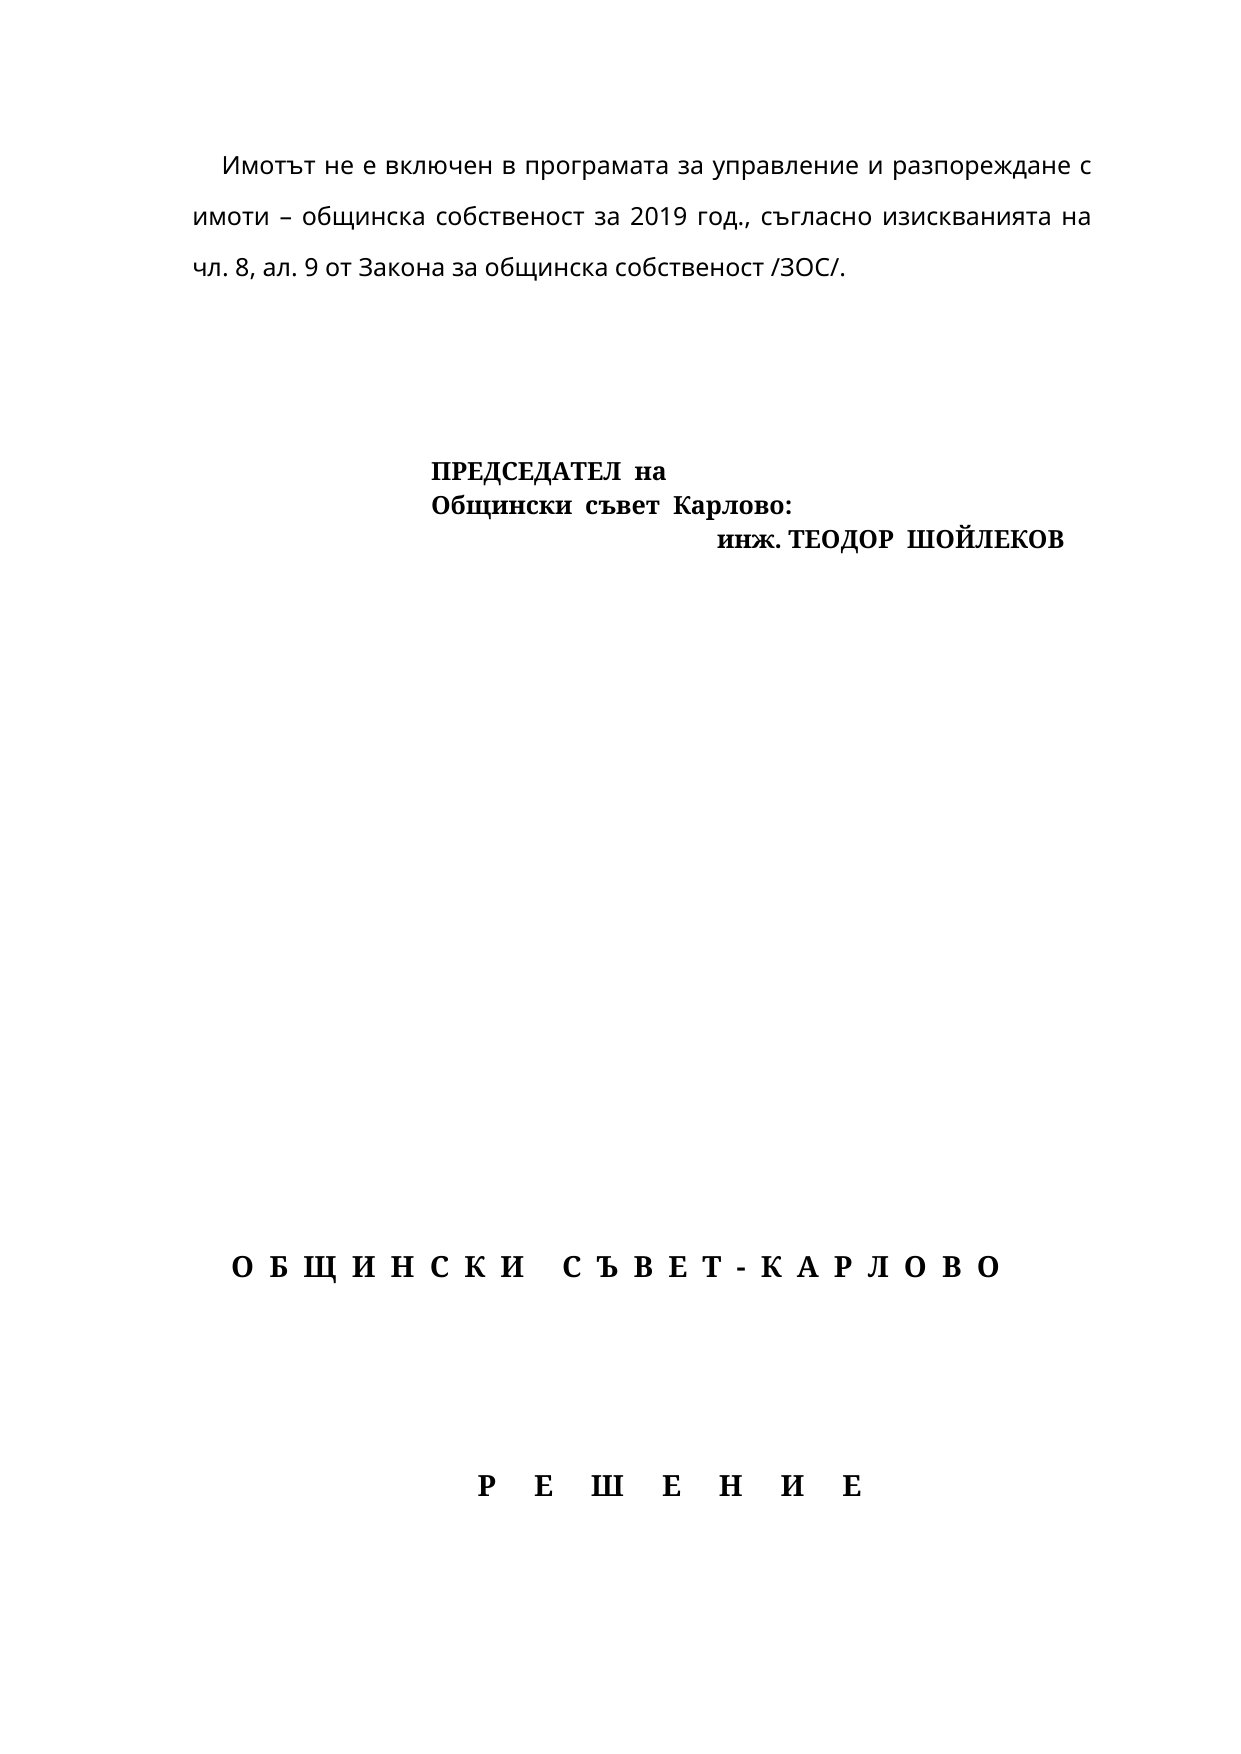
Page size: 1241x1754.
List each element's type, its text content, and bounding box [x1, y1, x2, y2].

text ПРЕДСЕДАТЕЛ на [204, 454, 1093, 488]
text Имотът не е включен в програмата за управление и разпореждане с имоти – общинска собственост за 2019 год., съгласно изискванията на чл. 8, ал. 9 от Закона за общинска собственост /ЗОС/. [192, 148, 1093, 284]
text Общински съвет Карлово: [204, 488, 1093, 522]
text инж. ТЕОДОР ШОЙЛЕКОВ [204, 522, 1093, 556]
text Р Е Ш Е Н И Е [210, 1465, 1084, 1504]
text О Б Щ И Н С К И С Ъ В Е Т - К А Р Л О В О [148, 1247, 1084, 1286]
